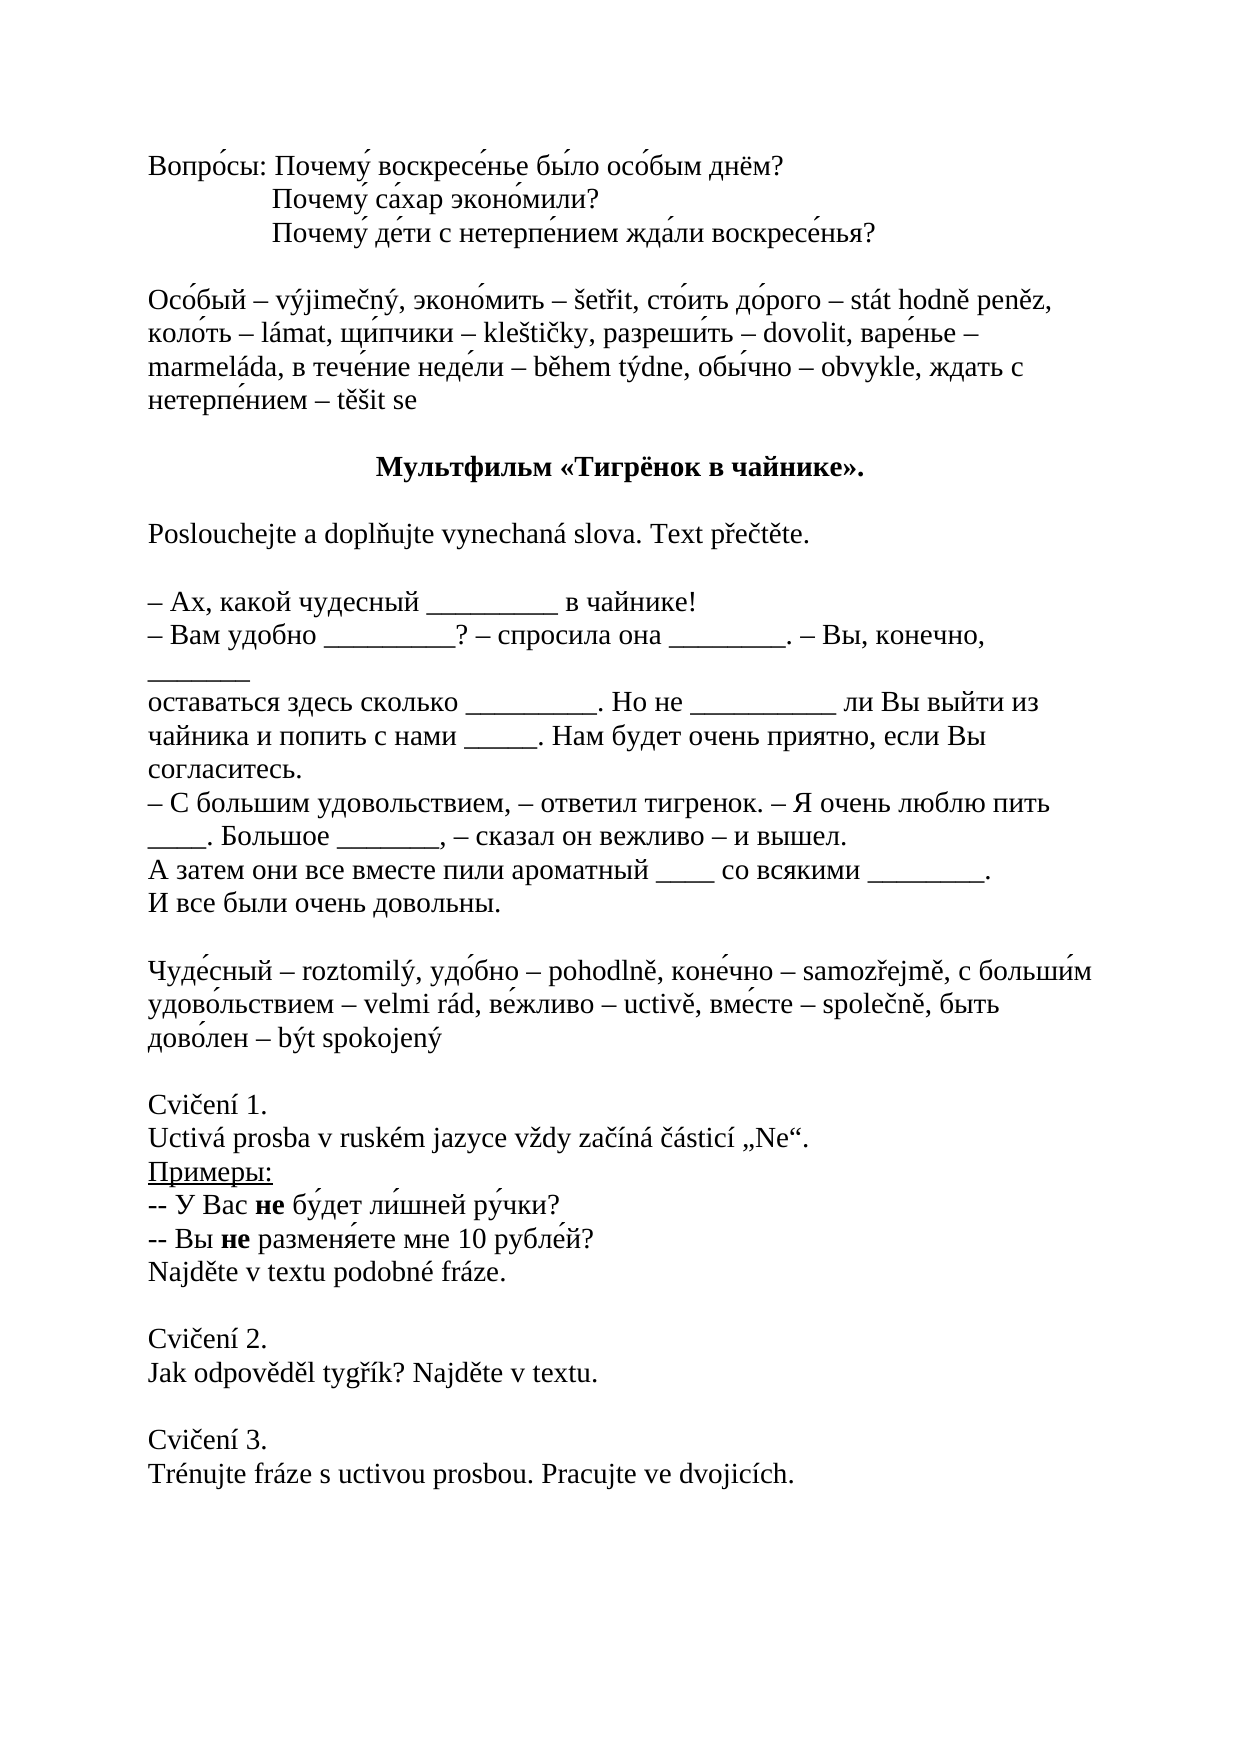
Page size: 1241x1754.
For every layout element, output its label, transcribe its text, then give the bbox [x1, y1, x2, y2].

text – С большим удовольствием, – ответил тигренок. – Я очень люблю пить ____. Большое _______, – сказал он вежливо – и вышел. [148, 785, 1093, 852]
text Najděte v textu podobné fráze. [148, 1254, 1093, 1288]
text Чуде́сный – roztomilý, удо́бно – pohodlně, коне́чно – samozřejmě, с больши́м удово́льствием – velmi rád, ве́жливо – uctivě, вме́сте – společně, быть дово́лен – být spokojený [148, 953, 1093, 1053]
text Cvičení 2. [148, 1322, 1093, 1355]
text Осо́бый – výjimečný, эконо́мить – šetřit, сто́ить до́рого – stát hodně peněz, коло́ть – lámat, щи́пчики – kleštičky, разреши́ть – dovolit, варе́нье – marmeláda, в тече́ние неде́ли – během týdne, обы́чно – obvykle, ждать с нетерпе́нием – těšit se [148, 282, 1093, 416]
text оставаться здесь сколько _________. Но не __________ ли Вы выйти из чайника и попить с нами _____. Нам будет очень приятно, если Вы согласитесь. [148, 684, 1093, 785]
text – Вам удобно _________? – спросила она ________. – Вы, конечно, _______ [148, 617, 1093, 684]
text А затем они все вместе пили ароматный ____ со всякими ________. [148, 852, 1093, 886]
text Мультфильм «Тигрёнок в чайнике». [148, 449, 1093, 483]
text – Ах, какой чудесный _________ в чайнике! [148, 584, 1093, 617]
text Jak odpověděl tygřík? Najděte v textu. [148, 1355, 1093, 1389]
text -- У Вас не бу́дет ли́шней ру́чки? [148, 1187, 1093, 1221]
text Вопро́сы: Почему́ воскресе́нье бы́ло осо́бым днём? [148, 148, 1093, 181]
text Trénujte fráze s uctivou prosbou. Pracujte ve dvojicích. [148, 1456, 1093, 1489]
text -- Вы не разменя́ете мне 10 рубле́й? [148, 1221, 1093, 1254]
text И все были очень довольны. [148, 886, 1093, 919]
text Uctivá prosba v ruském jazyce vždy začíná částicí „Ne“. [148, 1120, 1093, 1154]
text Cvičení 1. [148, 1087, 1093, 1120]
text Почему́ са́хар эконо́мили? [148, 181, 1093, 215]
text Почему́ де́ти с нетерпе́нием жда́ли воскресе́нья? [148, 215, 1093, 248]
text Cvičení 3. [148, 1422, 1093, 1456]
text Примеры: [148, 1154, 1093, 1187]
text Poslouchejte a doplňujte vynechaná slova. Text přečtěte. [148, 517, 1093, 550]
